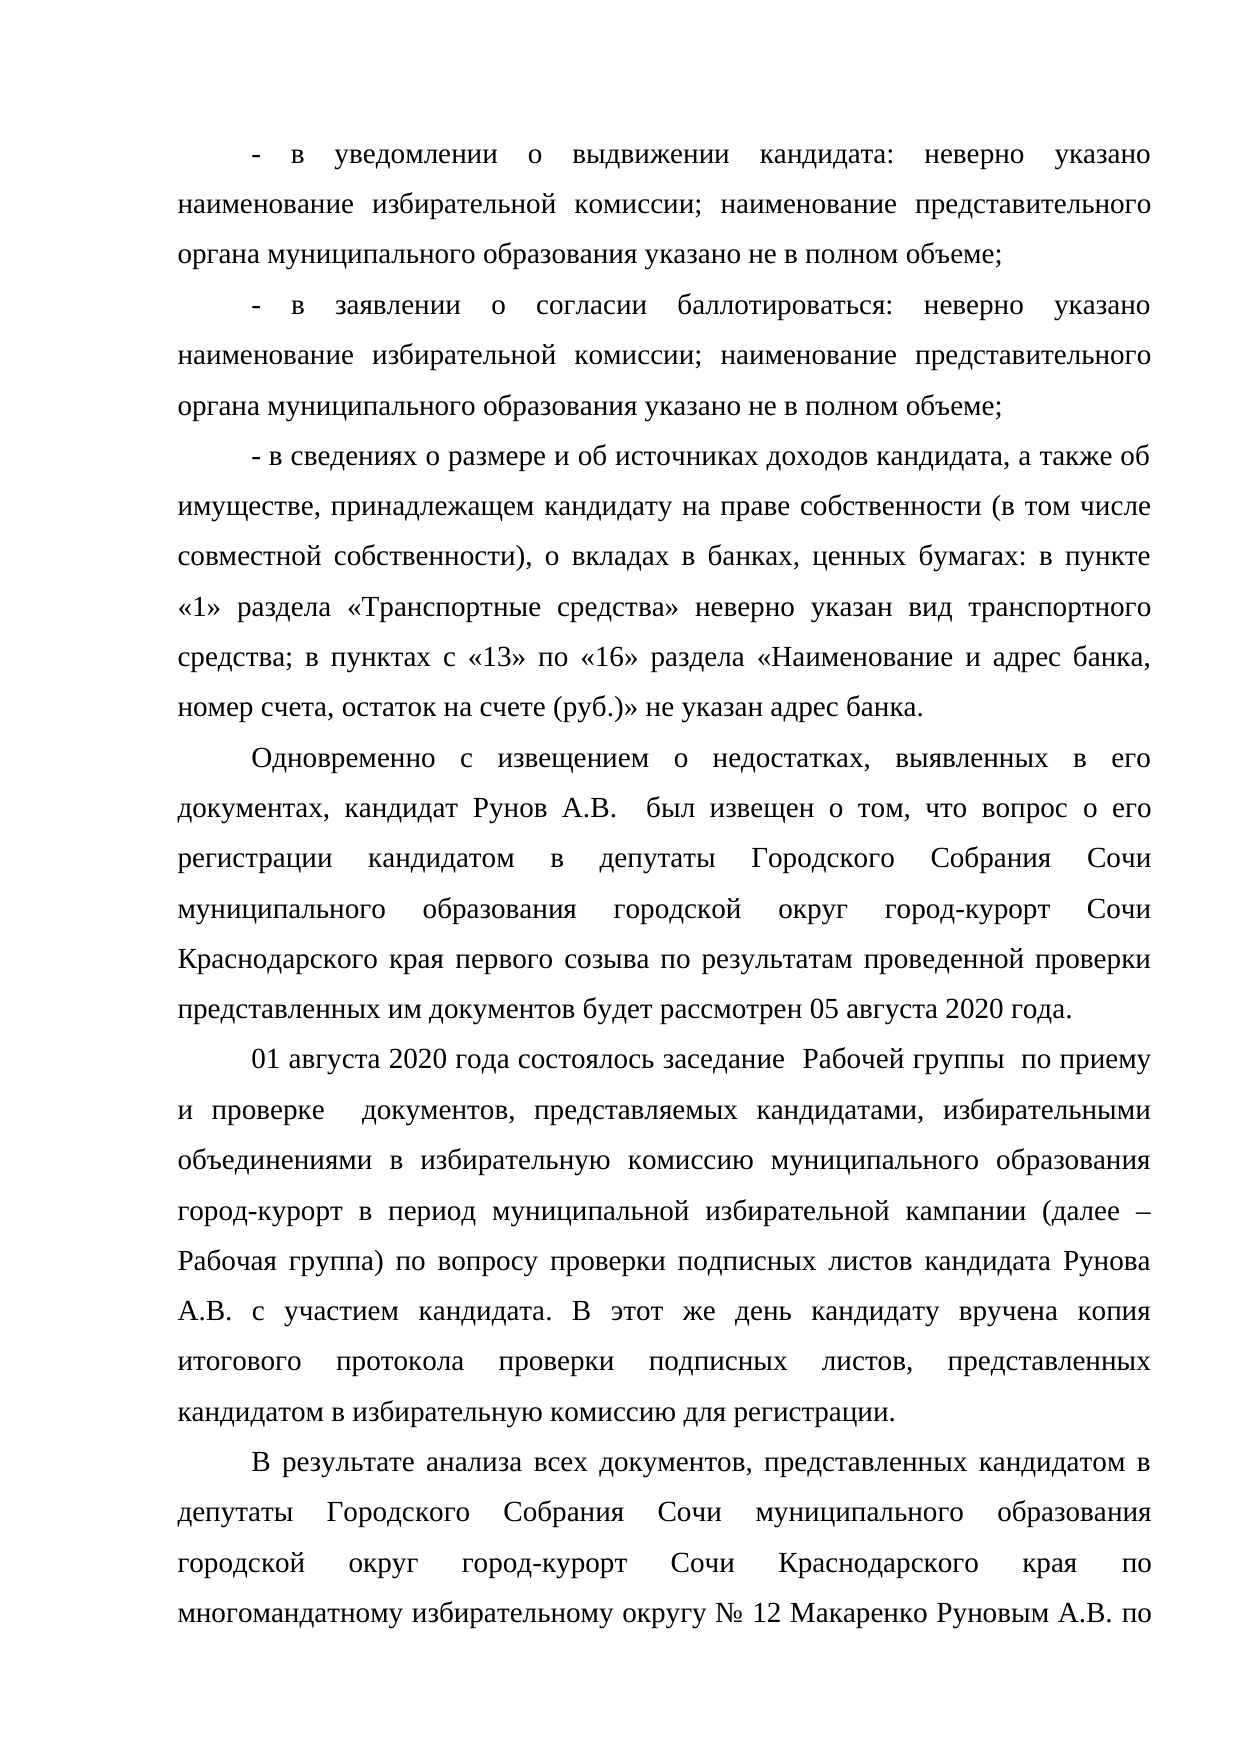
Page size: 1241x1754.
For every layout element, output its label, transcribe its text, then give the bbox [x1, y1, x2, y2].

text - в заявлении о согласии баллотироваться: неверно указано наименование избирательной комиссии; наименование представительного органа муниципального образования указано не в полном объеме; [177, 287, 1152, 421]
text - в уведомлении о выдвижении кандидата: неверно указано наименование избирательной комиссии; наименование представительного органа муниципального образования указано не в полном объеме; [177, 136, 1152, 270]
text Одновременно с извещением о недостатках, выявленных в его документах, кандидат Рунов А.В. был извещен о том, что вопрос о его регистрации кандидатом в депутаты Городского Собрания Сочи муниципального образования городской округ город-курорт Сочи Краснодарского края первого созыва по результатам проведенной проверки представленных им документов будет рассмотрен 05 августа 2020 года. [177, 740, 1152, 1025]
text - в сведениях о размере и об источниках доходов кандидата, а также об имуществе, принадлежащем кандидату на праве собственности (в том числе совместной собственности), о вкладах в банках, ценных бумагах: в пункте «1» раздела «Транспортные средства» неверно указан вид транспортного средства; в пунктах с «13» по «16» раздела «Наименование и адрес банка, номер счета, остаток на счете (руб.)» не указан адрес банка. [177, 438, 1152, 723]
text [177, 1444, 1152, 1629]
text 01 августа 2020 года состоялось заседание Рабочей группы по приему и проверке документов, представляемых кандидатами, избирательными объединениями в избирательную комиссию муниципального образования город-курорт в период муниципальной избирательной кампании (далее – Рабочая группа) по вопросу проверки подписных листов кандидата Рунова А.В. с участием кандидата. В этот же день кандидату вручена копия итогового протокола проверки подписных листов, представленных кандидатом в избирательную комиссию для регистрации. [177, 1042, 1152, 1427]
